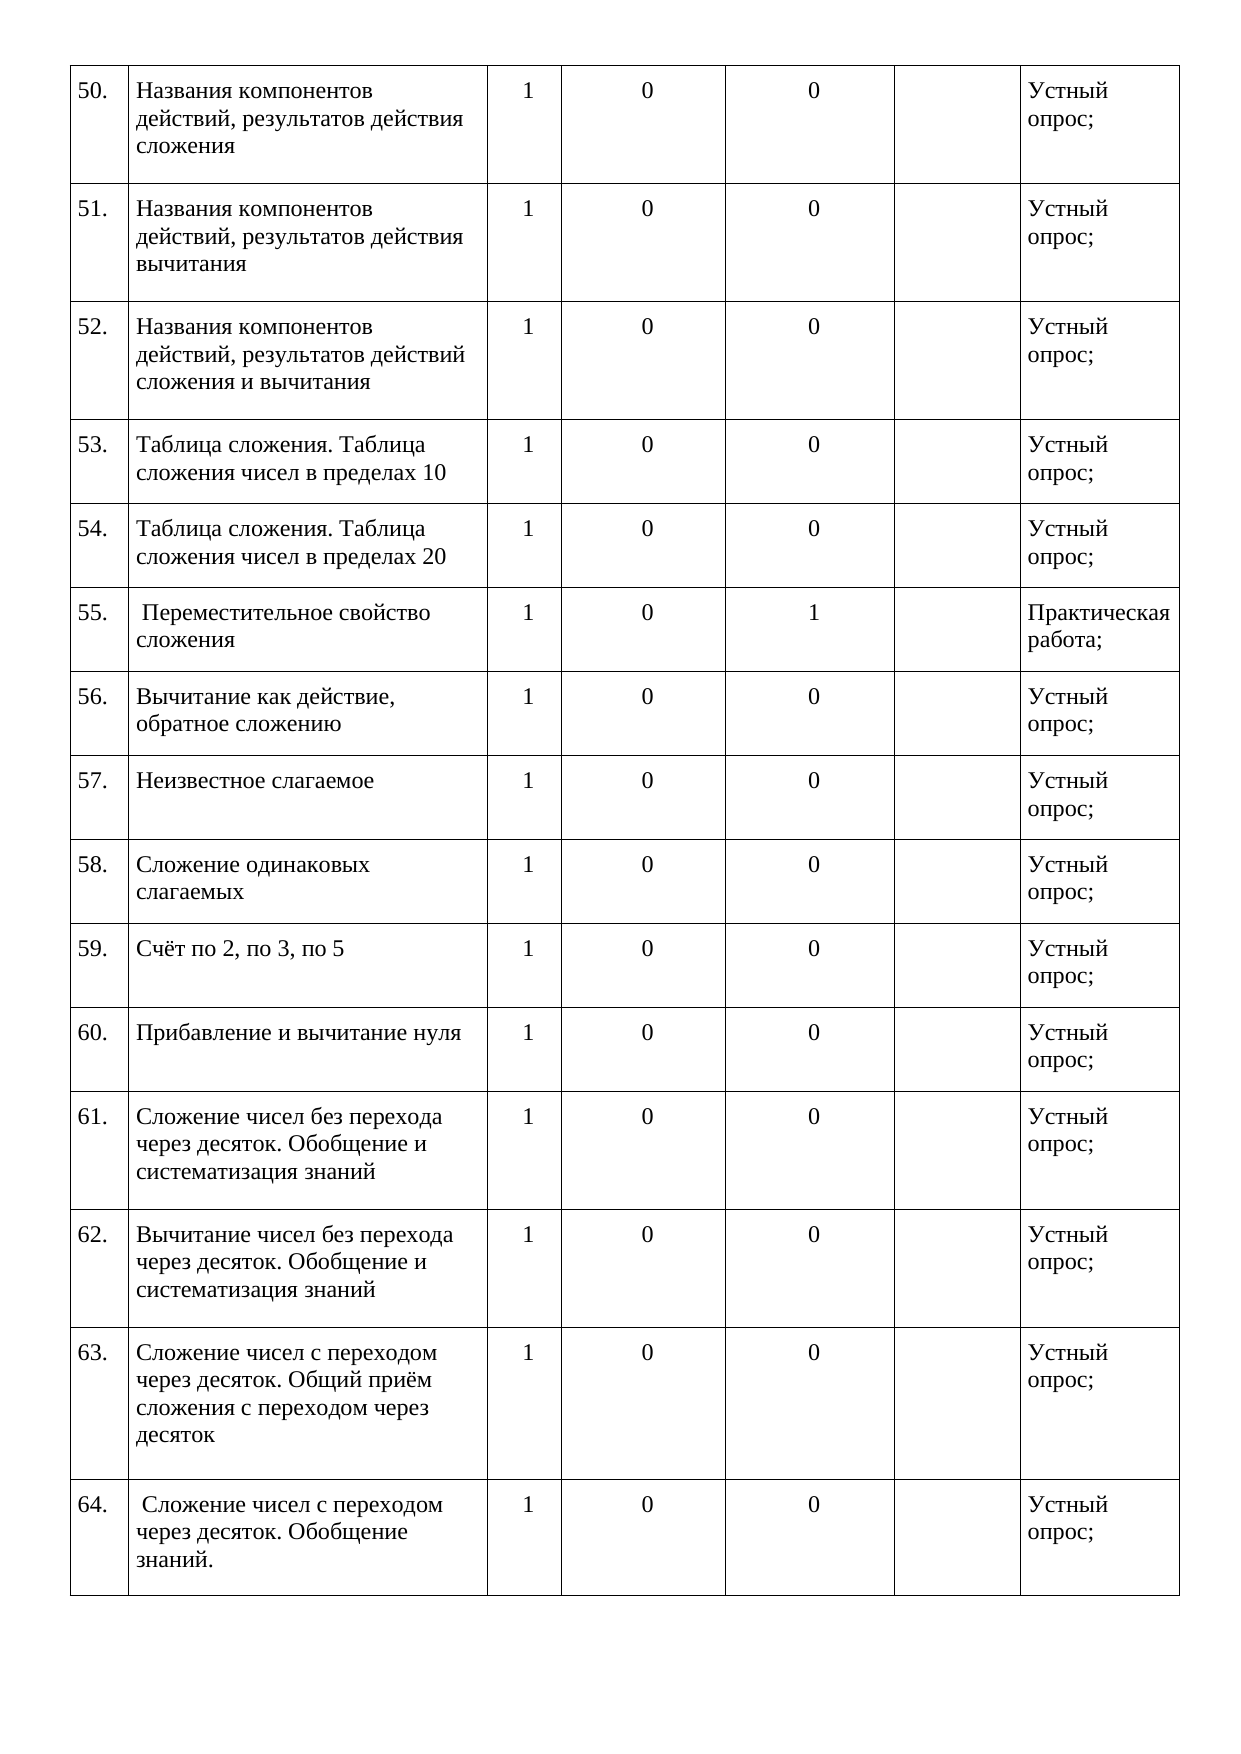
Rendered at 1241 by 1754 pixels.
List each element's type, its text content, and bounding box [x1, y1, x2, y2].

table_cell 58. [71, 840, 128, 923]
table_cell Таблица сложения. Таблица сложения чисел в пределах 10 [129, 420, 487, 503]
table_cell 57. [71, 756, 128, 839]
table_cell 53. [71, 420, 128, 503]
table_cell 54. [71, 504, 128, 587]
table_cell 0 [726, 840, 894, 923]
table_cell 0 [726, 1008, 894, 1091]
table_cell 0 [562, 1480, 725, 1594]
table_cell 1 [488, 184, 561, 301]
table_cell [895, 302, 1020, 419]
table_cell 1 [726, 588, 894, 671]
table_cell [895, 1210, 1020, 1327]
table_cell 1 [488, 1328, 561, 1478]
table_cell 1 [488, 588, 561, 671]
table_cell Сложение чисел без перехода через десяток. Обобщение и систематизация знаний [129, 1092, 487, 1208]
table_cell Переместительное свойство сложения [129, 588, 487, 671]
table_cell 1 [488, 1092, 561, 1208]
table_cell [895, 1008, 1020, 1091]
table_cell [895, 672, 1020, 755]
table_cell Устный опрос; [1021, 1210, 1179, 1327]
table_cell Устный опрос; [1021, 924, 1179, 1007]
table_cell Устный опрос; [1021, 672, 1179, 755]
table_cell 0 [562, 504, 725, 587]
table_cell Практическая работа; [1021, 588, 1179, 671]
table_cell 0 [562, 1092, 725, 1208]
table_cell [895, 1328, 1020, 1478]
table_cell 0 [562, 420, 725, 503]
table_header [895, 66, 1020, 183]
table_cell Устный опрос; [1021, 420, 1179, 503]
table_cell Сложение одинаковых слагаемых [129, 840, 487, 923]
table_cell [895, 1480, 1020, 1594]
table_cell 0 [562, 756, 725, 839]
table_header 0 [562, 66, 725, 183]
table_cell [895, 840, 1020, 923]
table_cell 0 [562, 1210, 725, 1327]
table_cell 1 [488, 504, 561, 587]
table_cell Названия компонентов действий, результатов действия вычитания [129, 184, 487, 301]
table_cell Сложение чисел с переходом через десяток. Обобщение знаний. [129, 1480, 487, 1594]
table_cell 0 [726, 672, 894, 755]
table_cell Устный опрос; [1021, 1328, 1179, 1478]
table_cell Таблица сложения. Таблица сложения чисел в пределах 20 [129, 504, 487, 587]
table_cell 0 [726, 1210, 894, 1327]
table_cell [895, 756, 1020, 839]
table_header Устный опрос; [1021, 66, 1179, 183]
table_cell Названия компонентов действий, результатов действий сложения и вычитания [129, 302, 487, 419]
table_cell 1 [488, 756, 561, 839]
table_cell Устный опрос; [1021, 302, 1179, 419]
table_cell 0 [726, 924, 894, 1007]
table_cell [895, 504, 1020, 587]
table_cell 0 [726, 184, 894, 301]
table_cell 1 [488, 1480, 561, 1594]
table_cell 51. [71, 184, 128, 301]
table_cell Устный опрос; [1021, 1008, 1179, 1091]
table_cell Сложение чисел с переходом через десяток. Общий приём сложения с переходом через десяток [129, 1328, 487, 1478]
table_cell 0 [562, 588, 725, 671]
table_cell Устный опрос; [1021, 840, 1179, 923]
table_cell Устный опрос; [1021, 184, 1179, 301]
table_cell [895, 420, 1020, 503]
table_cell 0 [726, 504, 894, 587]
table_cell 0 [726, 302, 894, 419]
table_cell Устный опрос; [1021, 756, 1179, 839]
table_cell Счёт по 2, по 3, по 5 [129, 924, 487, 1007]
table_cell 0 [562, 302, 725, 419]
table_cell 0 [562, 1008, 725, 1091]
table_cell 0 [726, 1092, 894, 1208]
table_cell 59. [71, 924, 128, 1007]
table_cell 1 [488, 420, 561, 503]
table_cell 64. [71, 1480, 128, 1594]
table_cell Прибавление и вычитание нуля [129, 1008, 487, 1091]
table_cell [895, 184, 1020, 301]
table_cell 1 [488, 1210, 561, 1327]
table_cell [895, 1092, 1020, 1208]
table_header 50. [71, 66, 128, 183]
table_cell 52. [71, 302, 128, 419]
table_cell Вычитание как действие, обратное сложению [129, 672, 487, 755]
table_cell 0 [726, 1328, 894, 1478]
table_cell 55. [71, 588, 128, 671]
table_cell [895, 924, 1020, 1007]
table_cell 1 [488, 672, 561, 755]
table_cell 0 [562, 840, 725, 923]
table_cell 1 [488, 924, 561, 1007]
table_cell 0 [562, 184, 725, 301]
table_cell 0 [726, 1480, 894, 1594]
table_cell Устный опрос; [1021, 1092, 1179, 1208]
table_cell 1 [488, 840, 561, 923]
table_cell 0 [562, 924, 725, 1007]
table_cell 1 [488, 1008, 561, 1091]
table_header Названия компонентов действий, результатов действия сложения [129, 66, 487, 183]
table_cell Устный опрос; [1021, 1480, 1179, 1594]
table_cell Устный опрос; [1021, 504, 1179, 587]
table_cell 0 [562, 1328, 725, 1478]
table_header 1 [488, 66, 561, 183]
table_cell 0 [726, 756, 894, 839]
table_cell 63. [71, 1328, 128, 1478]
table_cell 62. [71, 1210, 128, 1327]
table_cell 0 [726, 420, 894, 503]
table_cell 0 [562, 672, 725, 755]
table_cell 61. [71, 1092, 128, 1208]
table_cell 60. [71, 1008, 128, 1091]
table_cell Вычитание чисел без перехода через десяток. Обобщение и систематизация знаний [129, 1210, 487, 1327]
table_cell 1 [488, 302, 561, 419]
table_cell Неизвестное слагаемое [129, 756, 487, 839]
table_cell [895, 588, 1020, 671]
table_cell 56. [71, 672, 128, 755]
table_header 0 [726, 66, 894, 183]
